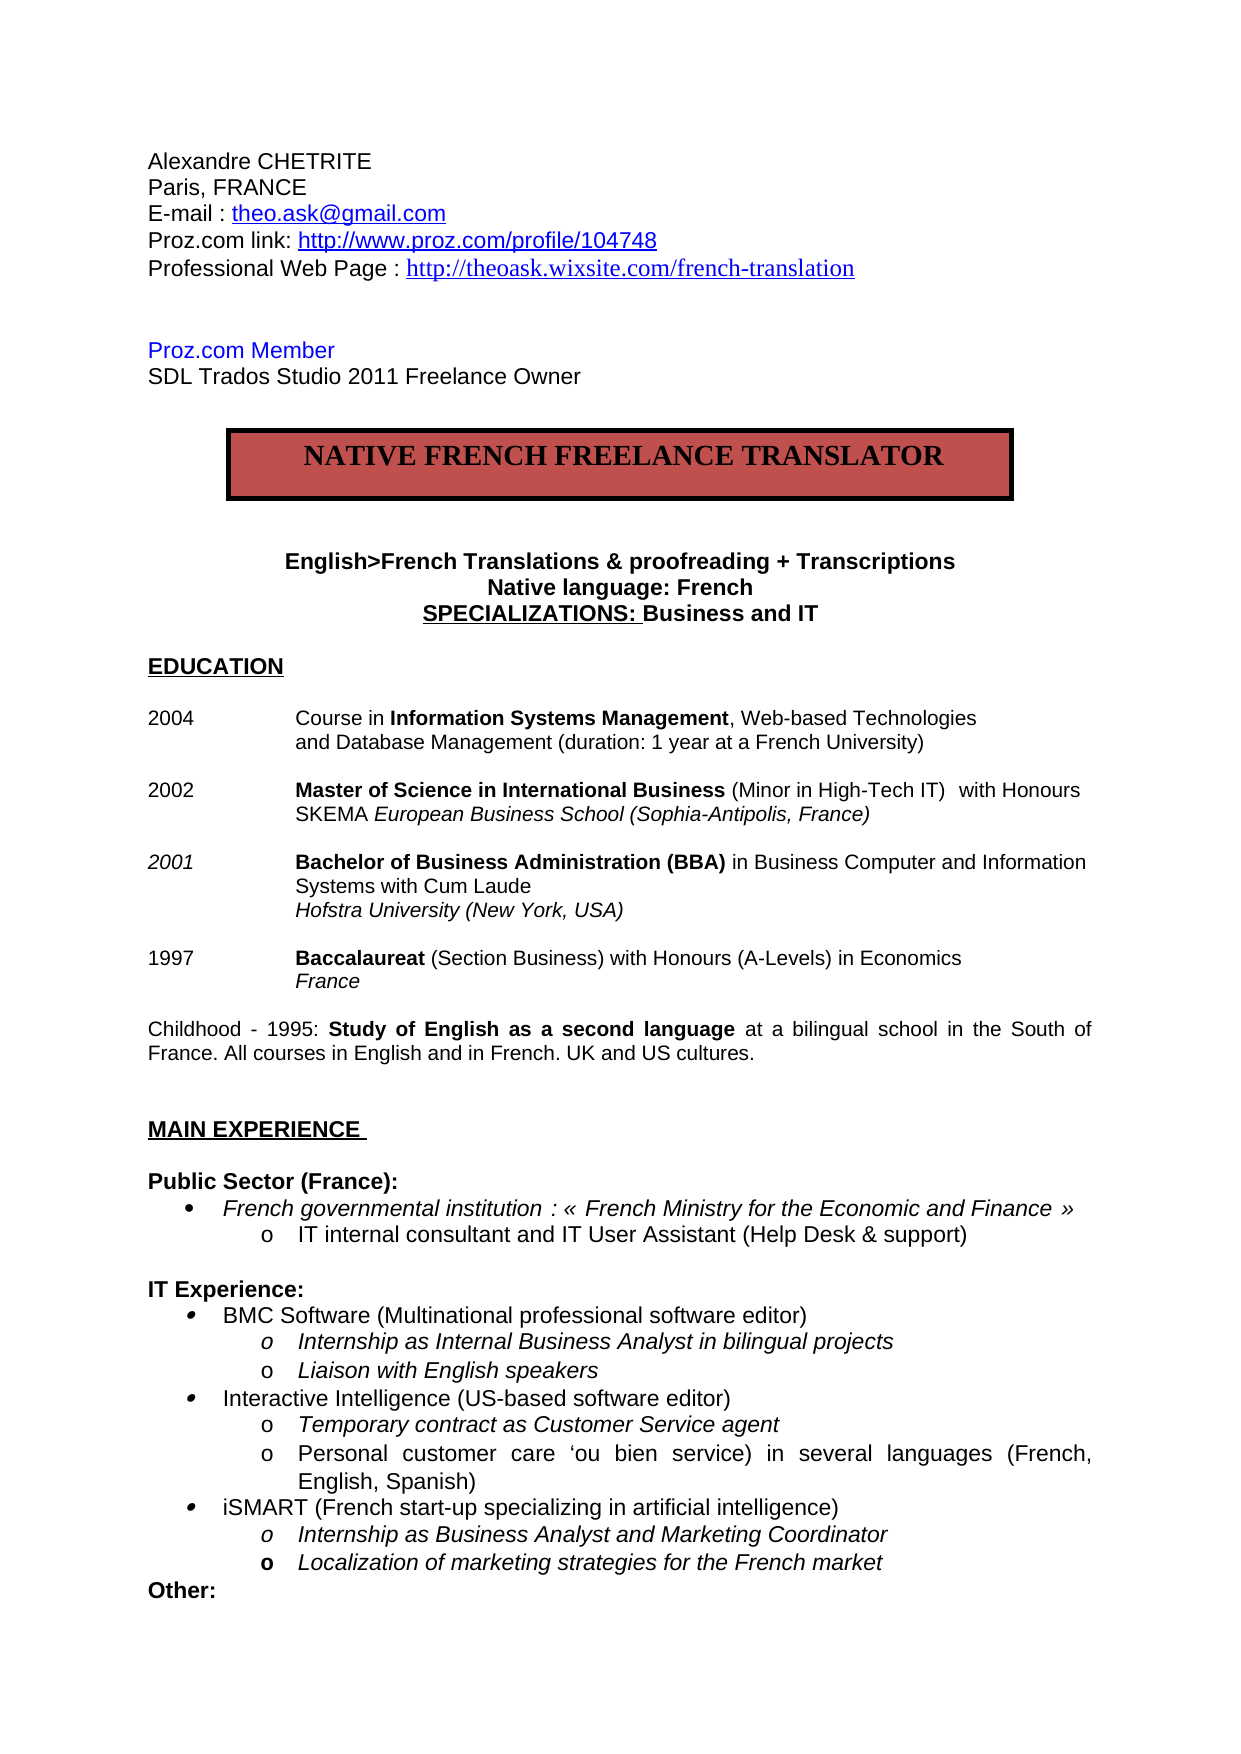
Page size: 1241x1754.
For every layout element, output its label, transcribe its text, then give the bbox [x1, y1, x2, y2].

text EDUCATION [148, 653, 1093, 679]
text Public Sector (France): [148, 1168, 1093, 1194]
text Native language: French [148, 574, 1093, 600]
text Proz.com link: http://www.proz.com/profile/104748 [148, 227, 1093, 253]
text 1997 Baccalaureat (Section Business) with Honours (A-Levels) in Economics [148, 945, 1093, 969]
text MAIN EXPERIENCE [148, 1116, 1093, 1142]
text IT Experience: [148, 1276, 1093, 1302]
text Hofstra University (New York, USA) [148, 897, 1093, 921]
list Temporary contract as Customer Service agent [260, 1411, 1093, 1440]
text Professional Web Page : http://theoask.wixsite.com/french-translation [148, 253, 1093, 282]
list iSMART (French start-up specializing in artificial intelligence) [185, 1494, 1093, 1521]
text France [148, 969, 1093, 993]
text SDL Trados Studio 2011 Freelance Owner [148, 363, 1093, 389]
text Other: [148, 1577, 1093, 1604]
list Internship as Business Analyst and Marketing Coordinator [260, 1521, 1093, 1549]
text E-mail : theo.ask@gmail.com [148, 200, 1093, 227]
text Paris, FRANCE [148, 174, 1093, 200]
list Personal customer care ‘ou bien service) in several languages (French, English, Spanish) [260, 1440, 1093, 1494]
text Alexandre CHETRITE [148, 148, 1093, 174]
text SPECIALIZATIONS: Business and IT [148, 600, 1093, 627]
list French governmental institution : « French Ministry for the Economic and Finance » [185, 1194, 1093, 1221]
list BMC Software (Multinational professional software editor) [185, 1302, 1093, 1328]
text and Database Management (duration: 1 year at a French University) [148, 730, 1093, 754]
list Internship as Internal Business Analyst in bilingual projects [260, 1328, 1093, 1357]
list Interactive Intelligence (US-based software editor) [185, 1385, 1093, 1411]
list Localization of marketing strategies for the French market [260, 1549, 1093, 1577]
text 2004 Course in Information Systems Management, Web-based Technologies [148, 706, 1093, 730]
text English>French Translations & proofreading + Transcriptions [148, 548, 1093, 574]
text SKEMA European Business School (Sophia-Antipolis, France) [148, 802, 1093, 826]
text 2002 Master of Science in International Business (Minor in High-Tech IT) with Honours [148, 778, 1093, 802]
list Liaison with English speakers [260, 1357, 1093, 1385]
text 2001 Bachelor of Business Administration (BBA) in Business Computer and Information Systems with Cum Laude [148, 849, 1093, 897]
text Proz.com Member [148, 337, 1093, 363]
text Childhood - 1995: Study of English as a second language at a bilingual school in the South of France. All courses in English and in French. UK and US cultures. [148, 1017, 1093, 1065]
list IT internal consultant and IT User Assistant (Help Desk & support) [260, 1221, 1093, 1249]
